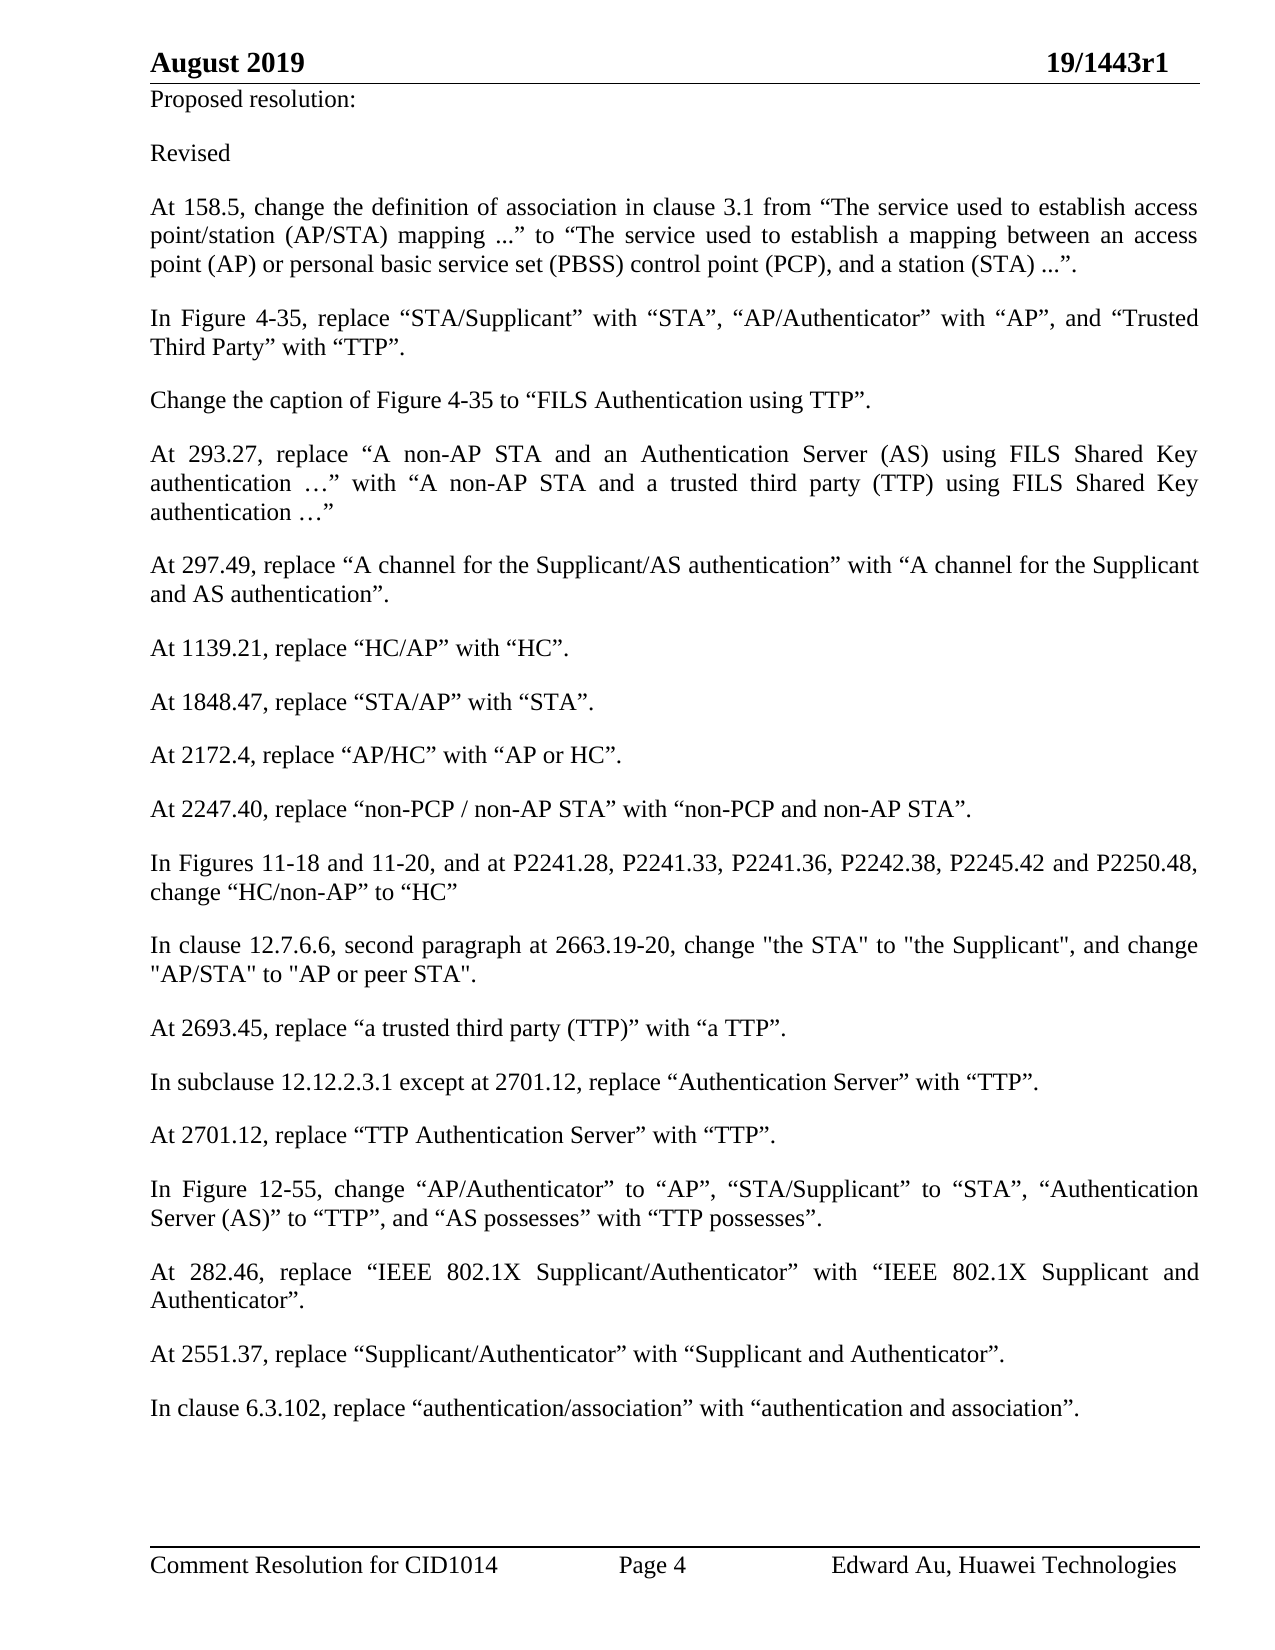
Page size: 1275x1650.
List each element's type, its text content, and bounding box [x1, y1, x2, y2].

text At 158.5, change the definition of association in clause 3.1 from “The service used to establish access point/station (AP/STA) mapping ...” to “The service used to establish a mapping between an access point (AP) or personal basic service set (PBSS) control point (PCP), and a station (STA) ...”. [150, 192, 1200, 278]
text Revised [150, 138, 1200, 167]
text At 2701.12, replace “TTP Authentication Server” with “TTP”. [150, 1121, 1200, 1149]
text At 297.49, replace “A channel for the Supplicant/AS authentication” with “A channel for the Supplicant and AS authentication”. [150, 551, 1200, 608]
text In subclause 12.12.2.3.1 except at 2701.12, replace “Authentication Server” with “TTP”. [150, 1067, 1200, 1096]
text In Figures 11-18 and 11-20, and at P2241.28, P2241.33, P2241.36, P2242.38, P2245.42 and P2250.48, change “HC/non-AP” to “HC” [150, 848, 1200, 906]
text At 2693.45, replace “a trusted third party (TTP)” with “a TTP”. [150, 1013, 1200, 1042]
text At 2247.40, replace “non-PCP / non-AP STA” with “non-PCP and non-AP STA”. [150, 794, 1200, 823]
text In Figure 4-35, replace “STA/Supplicant” with “STA”, “AP/Authenticator” with “AP”, and “Trusted Third Party” with “TTP”. [150, 303, 1200, 361]
text At 1139.21, replace “HC/AP” with “HC”. [150, 633, 1200, 662]
text In clause 12.7.6.6, second paragraph at 2663.19-20, change "the STA" to "the Supplicant", and change "AP/STA" to "AP or peer STA". [150, 931, 1200, 988]
text At 282.46, replace “IEEE 802.1X Supplicant/Authenticator” with “IEEE 802.1X Supplicant and Authenticator”. [150, 1257, 1200, 1314]
text Proposed resolution: [150, 84, 1200, 113]
text At 2172.4, replace “AP/HC” with “AP or HC”. [150, 741, 1200, 769]
text At 2551.37, replace “Supplicant/Authenticator” with “Supplicant and Authenticator”. [150, 1339, 1200, 1368]
text At 1848.47, replace “STA/AP” with “STA”. [150, 687, 1200, 716]
text Change the caption of Figure 4-35 to “FILS Authentication using TTP”. [150, 386, 1200, 414]
text At 293.27, replace “A non-AP STA and an Authentication Server (AS) using FILS Shared Key authentication …” with “A non-AP STA and a trusted third party (TTP) using FILS Shared Key authentication …” [150, 439, 1200, 526]
text In clause 6.3.102, replace “authentication/association” with “authentication and association”. [150, 1393, 1200, 1422]
text In Figure 12-55, change “AP/Authenticator” to “AP”, “STA/Supplicant” to “STA”, “Authentication Server (AS)” to “TTP”, and “AS possesses” with “TTP possesses”. [150, 1174, 1200, 1232]
